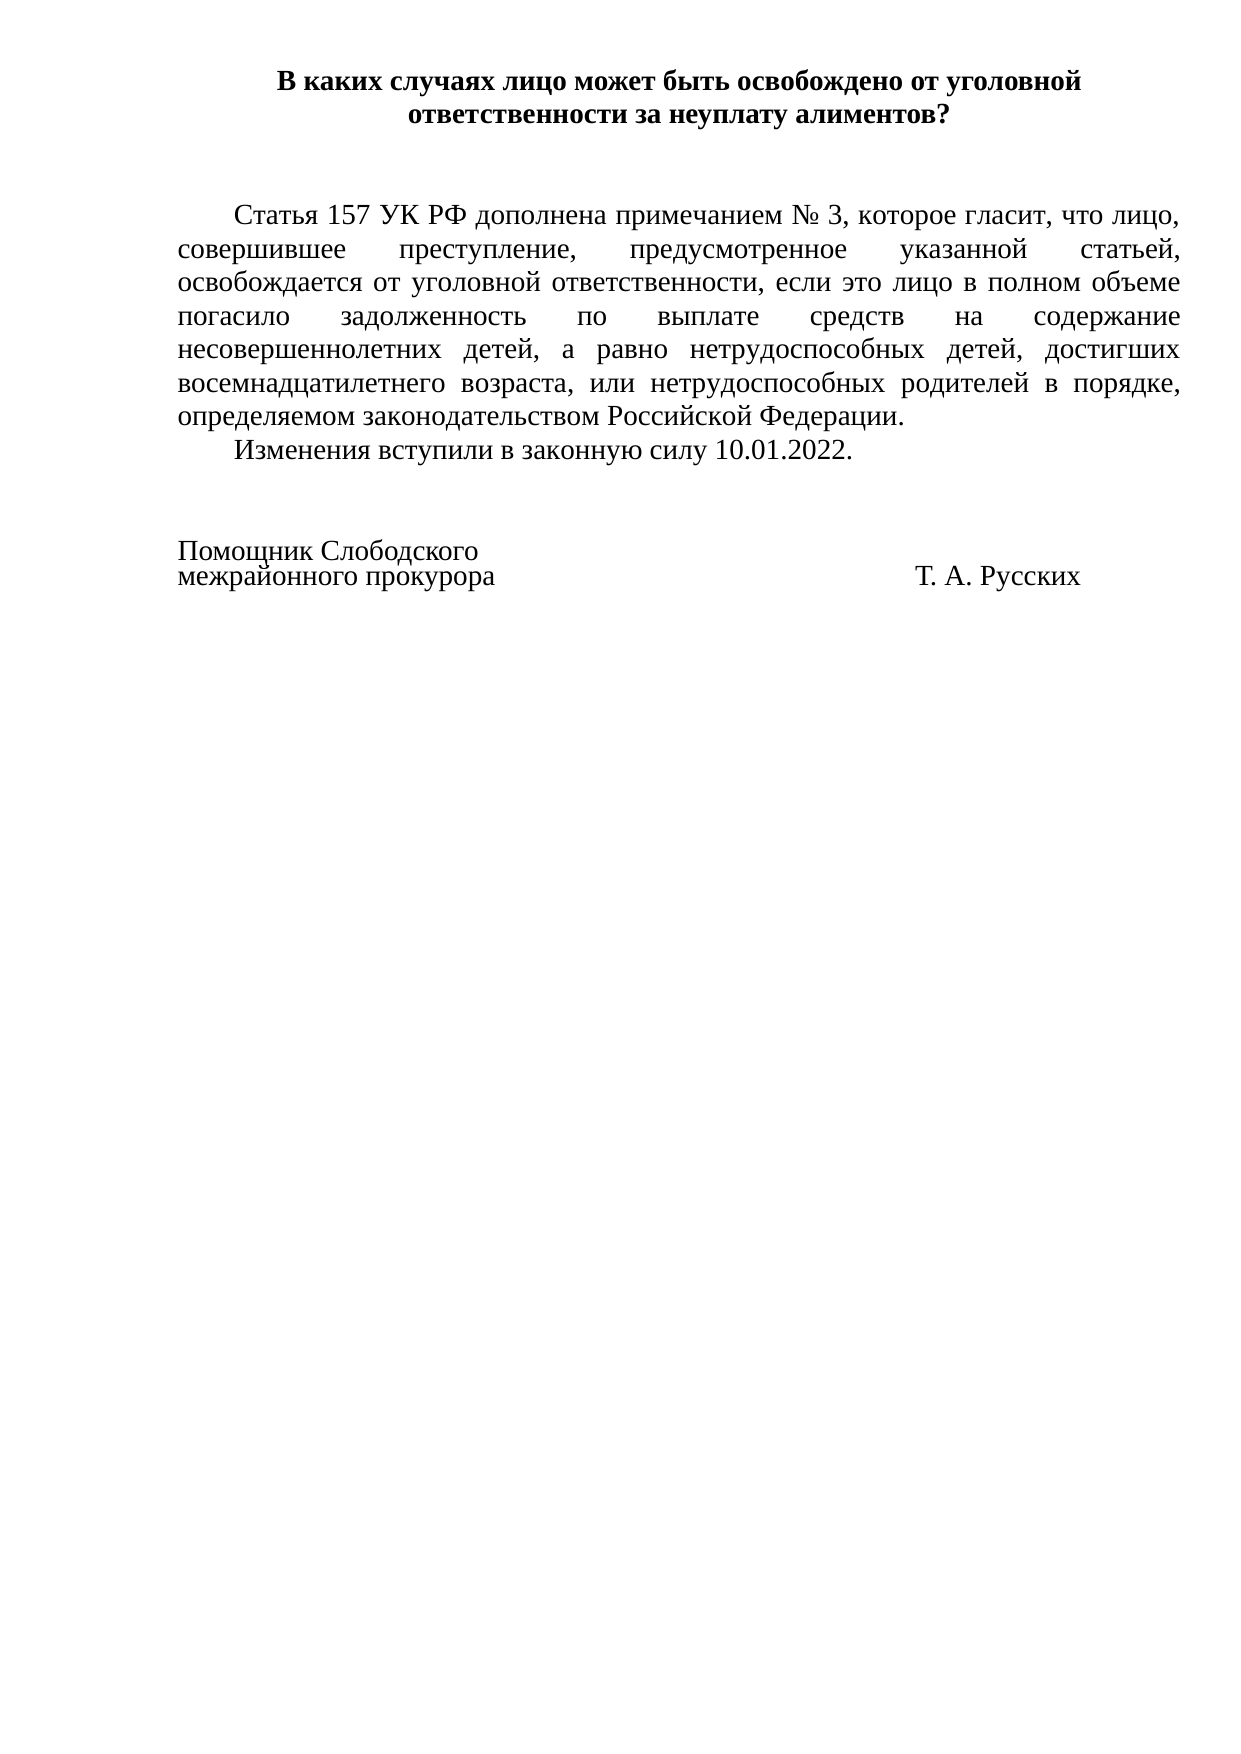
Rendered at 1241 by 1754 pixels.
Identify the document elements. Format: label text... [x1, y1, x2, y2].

text межрайонного прокурора Т. А. Русских [177, 566, 1181, 591]
text Изменения вступили в законную силу 10.01.2022. [177, 432, 1181, 466]
text Помощник Слободского [177, 541, 1181, 566]
text Статья 157 УК РФ дополнена примечанием № 3, которое гласит, что лицо, совершившее преступление, предусмотренное указанной статьей, освобождается от уголовной ответственности, если это лицо в полном объеме погасило задолженность по выплате средств на содержание несовершеннолетних детей, а равно нетрудоспособных детей, достигших восемнадцатилетнего возраста, или нетрудоспособных родителей в порядке, определяемом законодательством Российской Федерации. [177, 197, 1181, 432]
text В каких случаях лицо может быть освобождено от уголовной ответственности за неуплату алиментов? [177, 63, 1181, 130]
